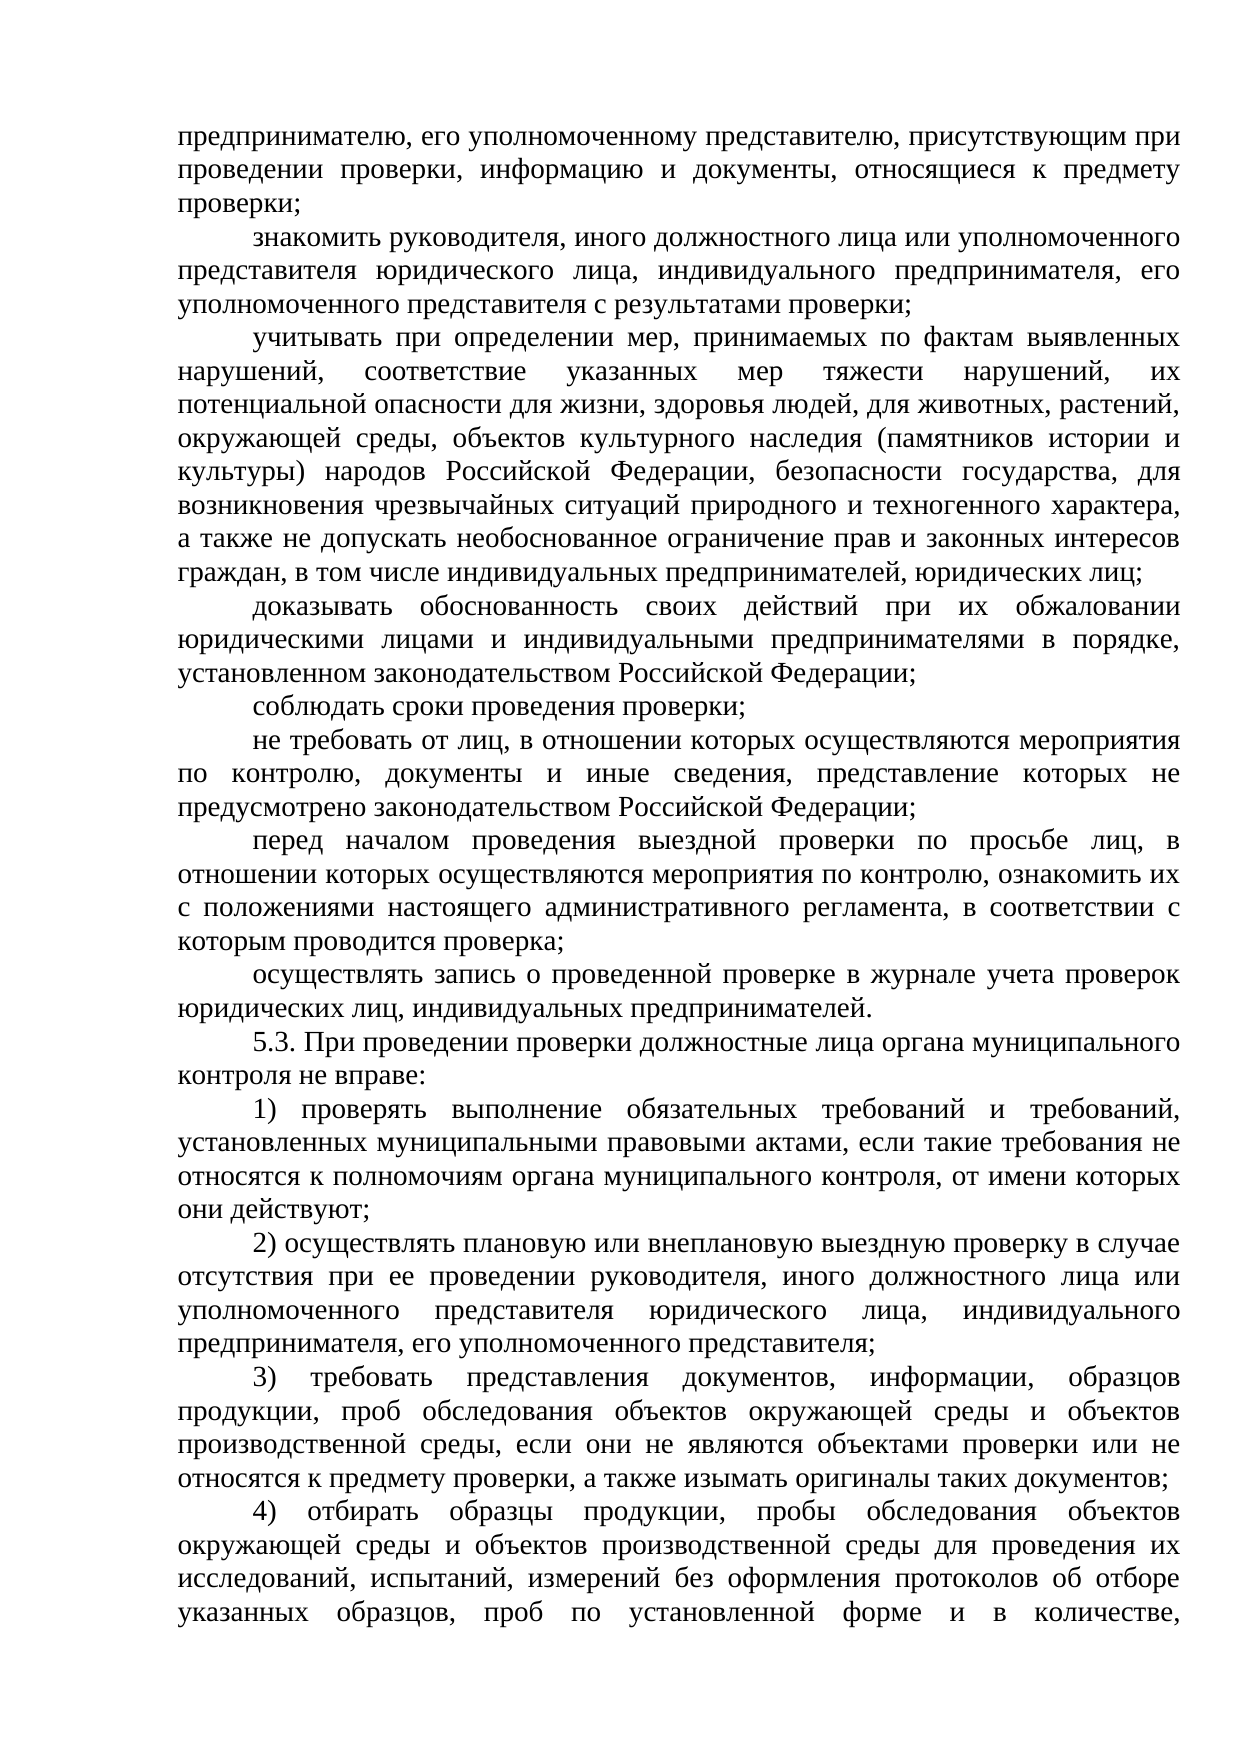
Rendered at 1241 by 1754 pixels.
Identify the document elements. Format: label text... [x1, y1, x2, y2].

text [177, 1493, 1181, 1627]
text доказывать обоснованность своих действий при их обжаловании юридическими лицами и индивидуальными предпринимателями в порядке, установленном законодательством Российской Федерации; [177, 588, 1181, 688]
text знакомить руководителя, иного должностного лица или уполномоченного представителя юридического лица, индивидуального предпринимателя, его уполномоченного представителя с результатами проверки; [177, 219, 1181, 319]
text не требовать от лиц, в отношении которых осуществляются мероприятия по контролю, документы и иные сведения, представление которых не предусмотрено законодательством Российской Федерации; [177, 722, 1181, 822]
text перед началом проведения выездной проверки по просьбе лиц, в отношении которых осуществляются мероприятия по контролю, ознакомить их с положениями настоящего административного регламента, в соответствии с которым проводится проверка; [177, 822, 1181, 957]
text 3) требовать представления документов, информации, образцов продукции, проб обследования объектов окружающей среды и объектов производственной среды, если они не являются объектами проверки или не относятся к предмету проверки, а также изымать оригиналы таких документов; [177, 1359, 1181, 1493]
text 5.3. При проведении проверки должностные лица органа муниципального контроля не вправе: [177, 1024, 1181, 1091]
text учитывать при определении мер, принимаемых по фактам выявленных нарушений, соответствие указанных мер тяжести нарушений, их потенциальной опасности для жизни, здоровья людей, для животных, растений, окружающей среды, объектов культурного наследия (памятников истории и культуры) народов Российской Федерации, безопасности государства, для возникновения чрезвычайных ситуаций природного и техногенного характера, а также не допускать необоснованное ограничение прав и законных интересов граждан, в том числе индивидуальных предпринимателей, юридических лиц; [177, 319, 1181, 588]
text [177, 118, 1181, 219]
text соблюдать сроки проведения проверки; [177, 688, 1181, 722]
text осуществлять запись о проведенной проверке в журнале учета проверок юридических лиц, индивидуальных предпринимателей. [177, 957, 1181, 1024]
text 2) осуществлять плановую или внеплановую выездную проверку в случае отсутствия при ее проведении руководителя, иного должностного лица или уполномоченного представителя юридического лица, индивидуального предпринимателя, его уполномоченного представителя; [177, 1225, 1181, 1359]
text 1) проверять выполнение обязательных требований и требований, установленных муниципальными правовыми актами, если такие требования не относятся к полномочиям органа муниципального контроля, от имени которых они действуют; [177, 1091, 1181, 1225]
